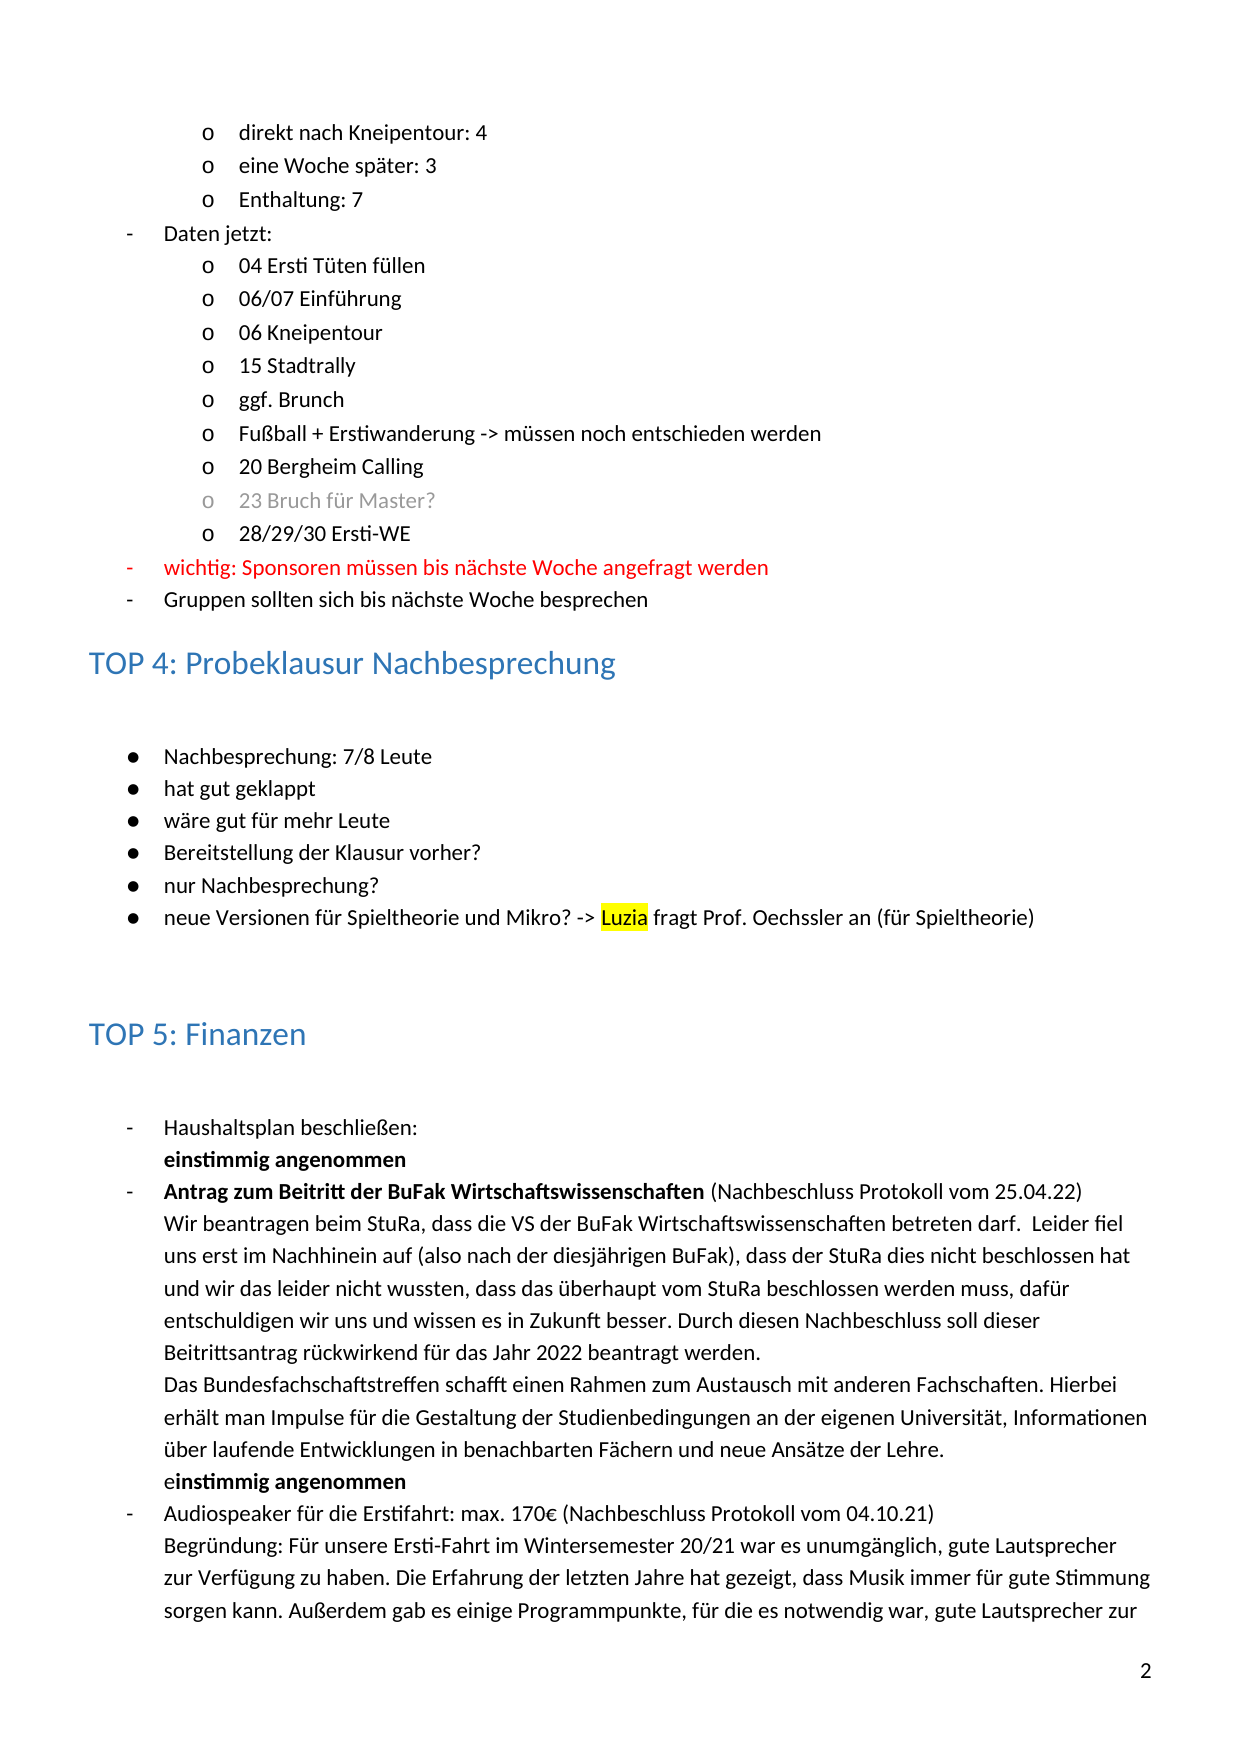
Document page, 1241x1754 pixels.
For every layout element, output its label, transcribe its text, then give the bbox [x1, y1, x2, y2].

list 04 Ersti Tüten füllen [201, 251, 1152, 280]
list Nachbesprechung: 7/8 Leute [126, 742, 1152, 770]
list Daten jetzt: [126, 219, 1152, 247]
list Antrag zum Beitritt der BuFak Wirtschaftswissenschaften (Nachbeschluss Protokoll vom 25.04.22) Wir beantragen beim StuRa, dass die VS der BuFak Wirtschaftswissenschaften betreten darf. Leider fiel uns erst im Nachhinein auf (also nach der diesjährigen BuFak), dass der StuRa dies nicht beschlossen hat und wir das leider nicht wussten, dass das überhaupt vom StuRa beschlossen werden muss, dafür entschuldigen wir uns und wissen es in Zukunft besser. Durch diesen Nachbeschluss soll dieser Beitrittsantrag rückwirkend für das Jahr 2022 beantragt werden. Das Bundesfachschaftstreffen schafft einen Rahmen zum Austausch mit anderen Fachschaften. Hierbei erhält man Impulse für die Gestaltung der Studienbedingungen an der eigenen Universität, Informationen über laufende Entwicklungen in benachbarten Fächern und neue Ansätze der Lehre. einstimmig angenommen [126, 1177, 1152, 1495]
list eine Woche später: 3 [201, 152, 1152, 181]
text TOP 4: Probeklausur Nachbesprechung [89, 642, 1152, 683]
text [164, 1531, 1152, 1624]
list Gruppen sollten sich bis nächste Woche besprechen [126, 585, 1152, 613]
list Enthaltung: 7 [201, 185, 1152, 214]
list 06 Kneipentour [201, 318, 1152, 347]
list ggf. Brunch [201, 385, 1152, 414]
list nur Nachbesprechung? [126, 871, 1152, 899]
list neue Versionen für Spieltheorie und Mikro? -> Luzia fragt Prof. Oechssler an (für Spieltheorie) [126, 903, 601, 931]
list Fußball + Erstiwanderung -> müssen noch entschieden werden [201, 419, 1152, 448]
list wichtig: Sponsoren müssen bis nächste Woche angefragt werden [126, 553, 1152, 581]
list direkt nach Kneipentour: 4 [201, 118, 1152, 147]
list 20 Bergheim Calling [201, 452, 1152, 481]
list Audiospeaker für die Erstifahrt: max. 170€ (Nachbeschluss Protokoll vom 04.10.21) [126, 1499, 1152, 1527]
list 23 Bruch für Master? [201, 486, 1152, 515]
list neue Versionen für Spieltheorie und Mikro? -> Luzia fragt Prof. Oechssler an (für Spieltheorie) [648, 903, 1152, 931]
text einstimmig angenommen [89, 1145, 1152, 1173]
text TOP 5: Finanzen [89, 1013, 1152, 1054]
list 15 Stadtrally [201, 352, 1152, 381]
list Haushaltsplan beschließen: [126, 1113, 1152, 1141]
list Bereitstellung der Klausur vorher? [126, 838, 1152, 867]
list hat gut geklappt [126, 774, 1152, 802]
list 28/29/30 Ersti-WE [201, 519, 1152, 548]
list 06/07 Einführung [201, 284, 1152, 314]
list wäre gut für mehr Leute [126, 806, 1152, 834]
